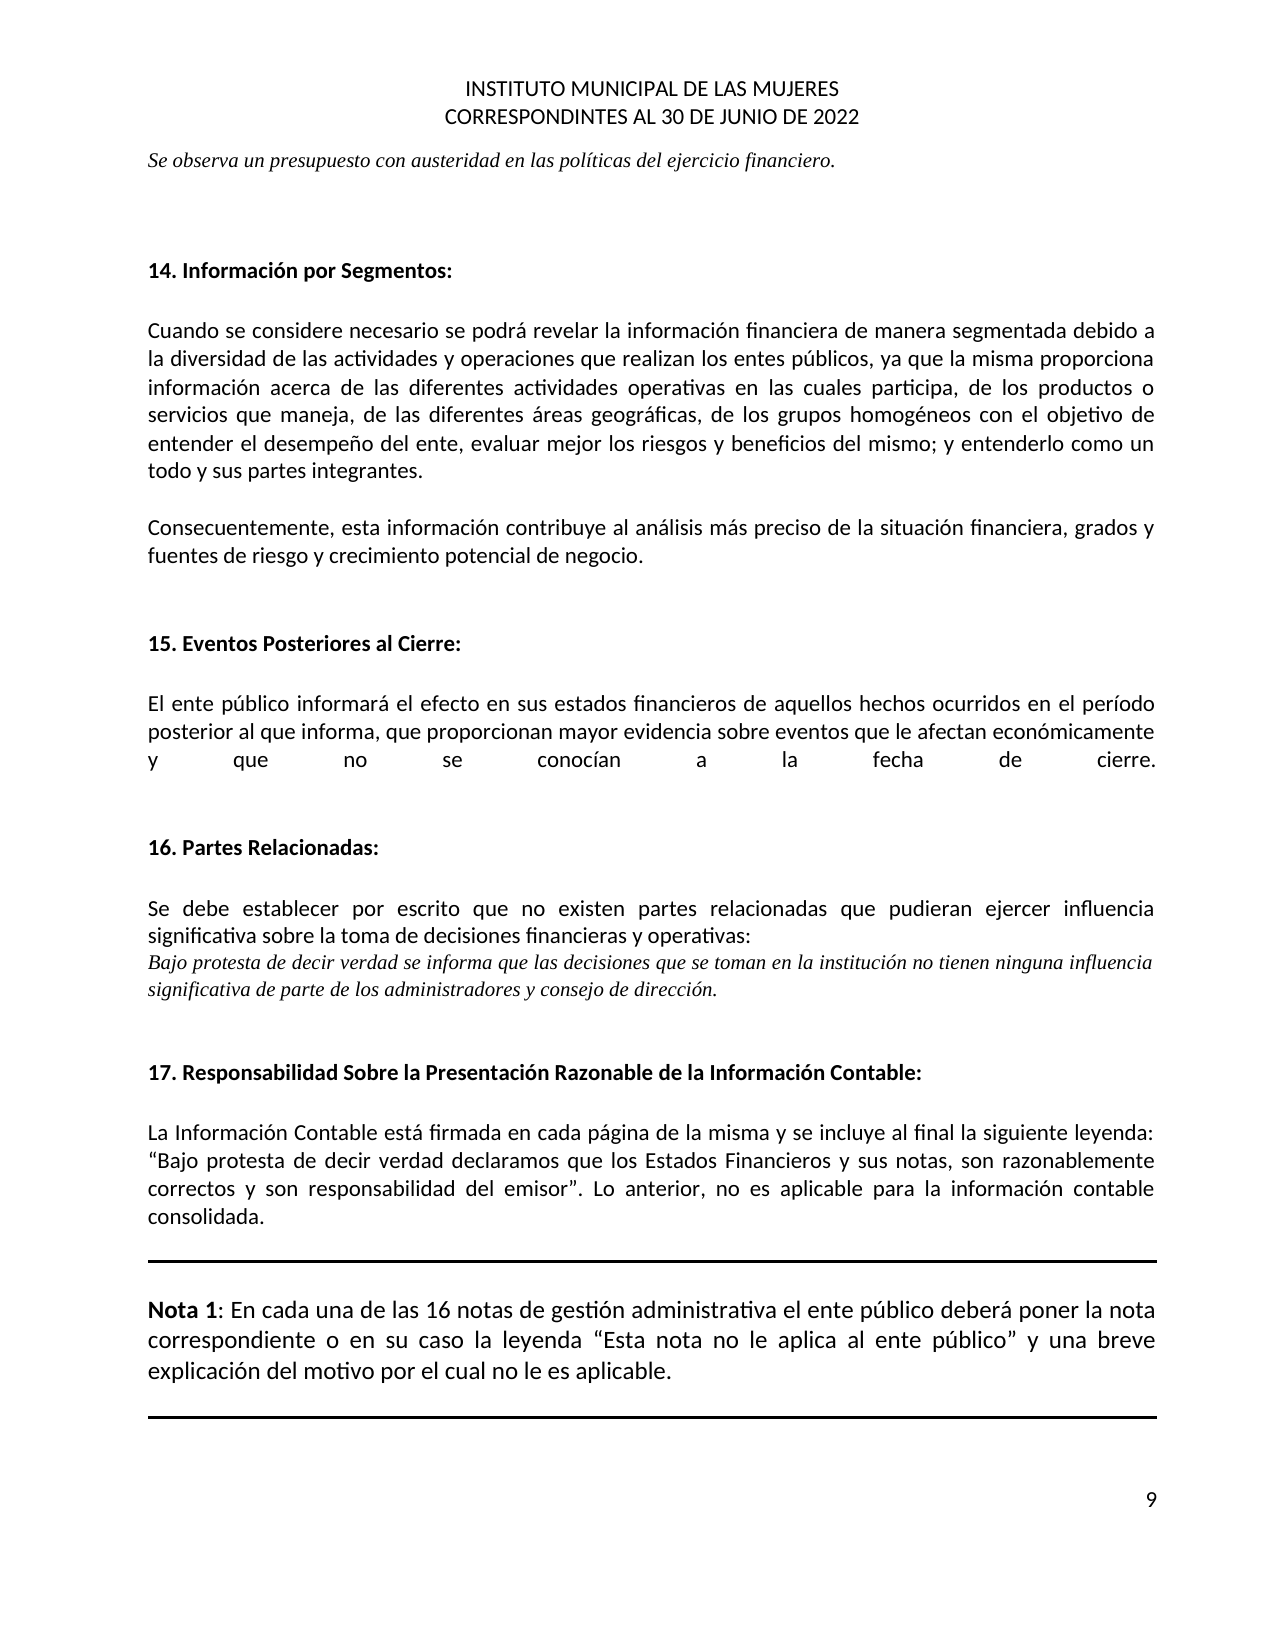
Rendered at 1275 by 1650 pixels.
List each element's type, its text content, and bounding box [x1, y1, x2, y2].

subtitle 16. Partes Relacionadas: [148, 833, 1157, 861]
text Bajo protesta de decir verdad se informa que las decisiones que se toman en la institución no tienen ninguna influencia significativa de parte de los administradores y consejo de dirección. [148, 950, 1157, 1001]
text Cuando se considere necesario se podrá revelar la información financiera de manera segmentada debido a la diversidad de las actividades y operaciones que realizan los entes públicos, ya que la misma proporciona información acerca de las diferentes actividades operativas en las cuales participa, de los productos o servicios que maneja, de las diferentes áreas geográficas, de los grupos homogéneos con el objetivo de entender el desempeño del ente, evaluar mejor los riesgos y beneficios del mismo; y entenderlo como un todo y sus partes integrantes. [148, 317, 1157, 485]
text Consecuentemente, esta información contribuye al análisis más preciso de la situación financiera, grados y fuentes de riesgo y crecimiento potencial de negocio. [148, 513, 1157, 569]
text Se observa un presupuesto con austeridad en las políticas del ejercicio financiero. [148, 148, 1157, 172]
text Nota 1: En cada una de las 16 notas de gestión administrativa el ente público deberá poner la nota correspondiente o en su caso la leyenda “Esta nota no le aplica al ente público” y una breve explicación del motivo por el cual no le es aplicable. [148, 1294, 1157, 1386]
subtitle 17. Responsabilidad Sobre la Presentación Razonable de la Información Contable: [148, 1058, 1157, 1086]
subtitle 14. Información por Segmentos: [148, 256, 1157, 284]
text Se debe establecer por escrito que no existen partes relacionadas que pudieran ejercer influencia significativa sobre la toma de decisiones financieras y operativas: [148, 894, 1157, 950]
text La Información Contable está firmada en cada página de la misma y se incluye al final la siguiente leyenda: “Bajo protesta de decir verdad declaramos que los Estados Financieros y sus notas, son razonablemente correctos y son responsabilidad del emisor”. Lo anterior, no es aplicable para la información contable consolidada. [148, 1118, 1157, 1230]
subtitle 15. Eventos Posteriores al Cierre: [148, 629, 1157, 657]
text El ente público informará el efecto en sus estados financieros de aquellos hechos ocurridos en el período posterior al que informa, que proporcionan mayor evidencia sobre eventos que le afectan económicamente y que no se conocían a la fecha de cierre. [148, 689, 1157, 801]
